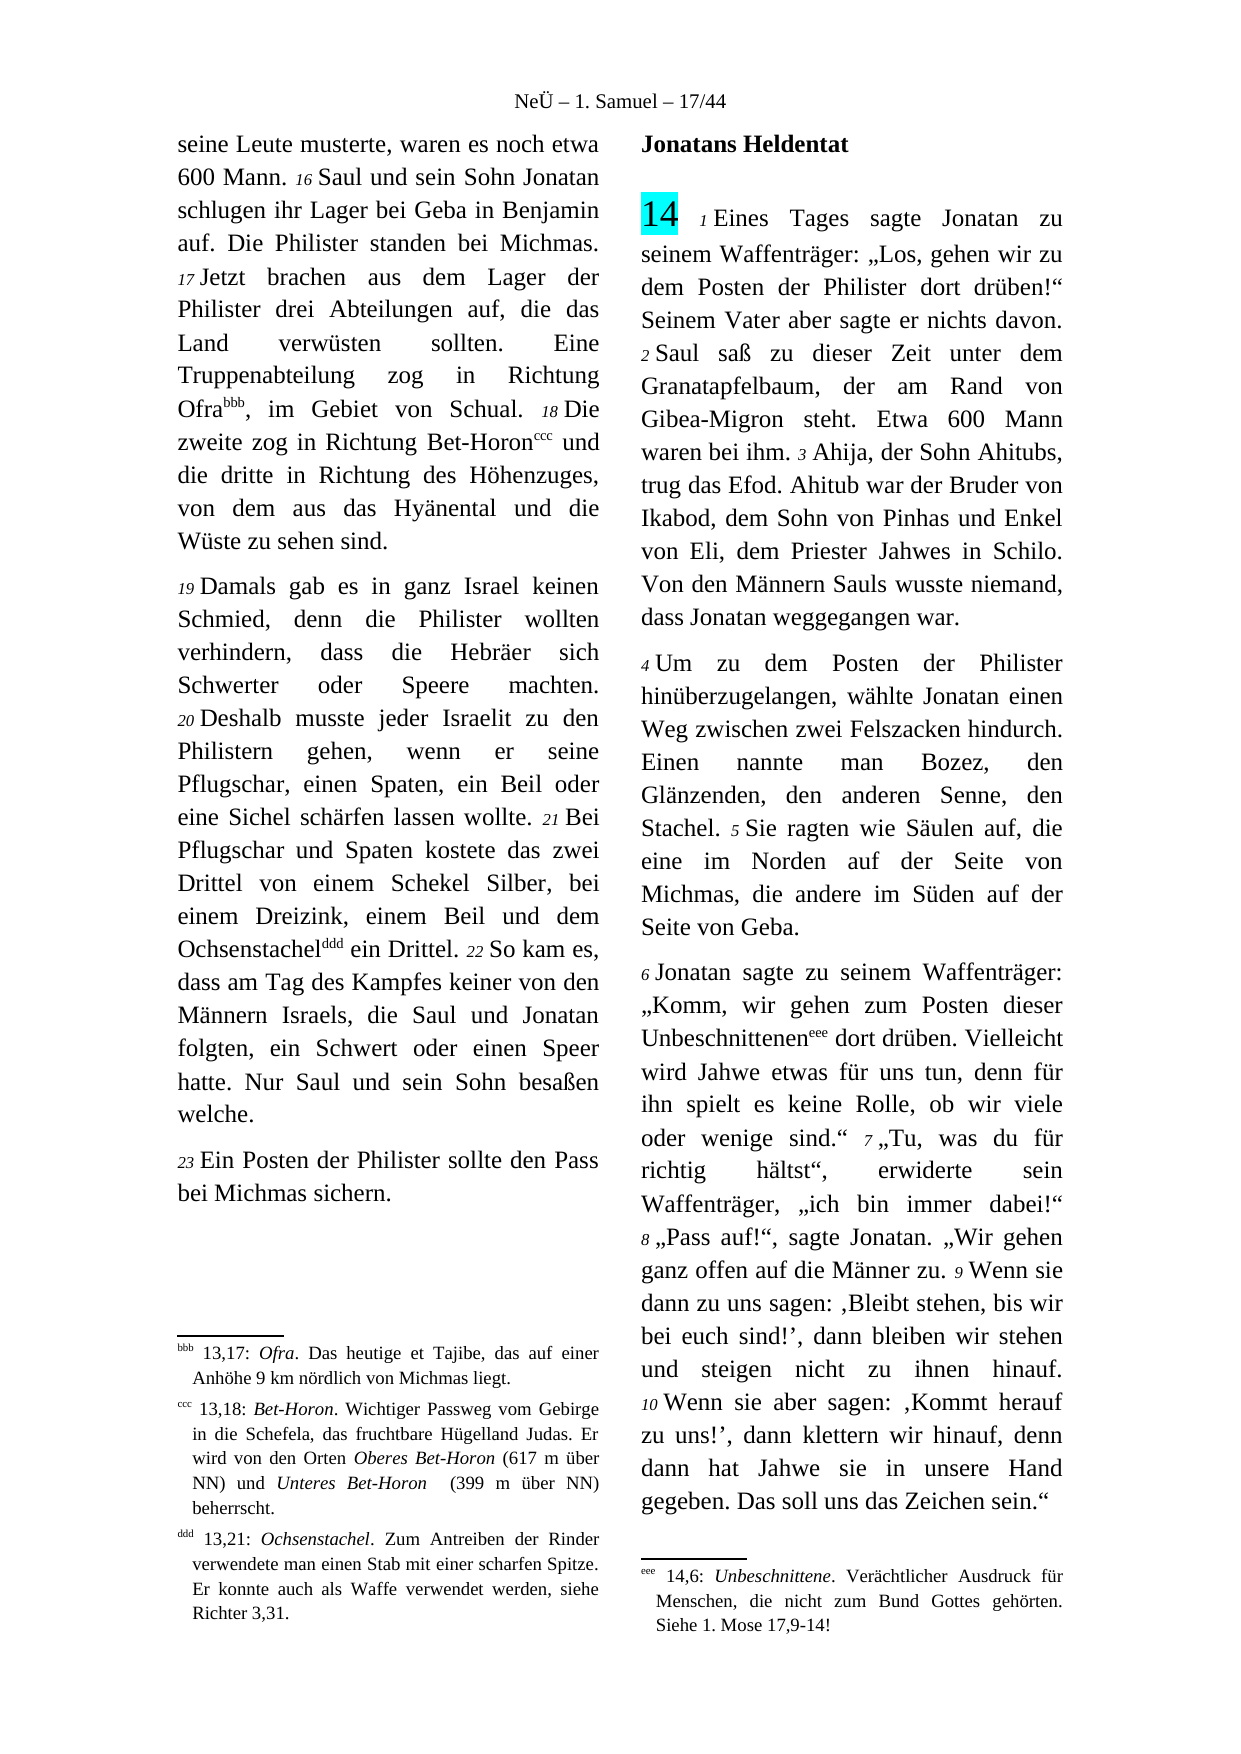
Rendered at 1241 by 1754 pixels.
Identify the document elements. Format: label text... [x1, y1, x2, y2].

text 19 Damals gab es in ganz Israel keinen Schmied, denn die Philister wollten verhindern, dass die Hebräer sich Schwerter oder Speere machten. 20 Deshalb musste jeder Israelit zu den Philistern gehen, wenn er seine Pflugschar, einen Spaten, ein Beil oder eine Sichel schärfen lassen wollte. 21 Bei Pflugschar und Spaten kostete das zwei Drittel von einem Schekel Silber, bei einem Dreizink, einem Beil und dem Ochsenstachel ein Drittel. 22 So kam es, dass am Tag des Kampfes keiner von den Männern Israels, die Saul und Jonatan folgten, ein Schwert oder einen Speer hatte. Nur Saul und sein Sohn besaßen welche. [177, 571, 599, 1128]
text 14 1 Eines Tages sagte Jonatan zu seinem Waffenträger: „Los, gehen wir zu dem Posten der Philister dort drüben!“ Seinem Vater aber sagte er nichts davon. 2 Saul saß zu dieser Zeit unter dem Granatapfelbaum, der am Rand von Gibea-Migron steht. Etwa 600 Mann waren bei ihm. 3 Ahija, der Sohn Ahitubs, trug das Efod. Ahitub war der Bruder von Ikabod, dem Sohn von Pinhas und Enkel von Eli, dem Priester Jahwes in Schilo. Von den Männern Sauls wusste niemand, dass Jonatan weggegangen war. [641, 192, 1063, 631]
text 6 Jonatan sagte zu seinem Waffenträger: „Komm, wir gehen zum Posten dieser Unbeschnittenen dort drüben. Vielleicht wird Jahwe etwas für uns tun, denn für ihn spielt es keine Rolle, ob wir viele oder wenige sind.“ 7 „Tu, was du für richtig hältst“, erwiderte sein Waffenträger, „ich bin immer dabei!“ 8 „Pass auf!“, sagte Jonatan. „Wir gehen ganz offen auf die Männer zu. 9 Wenn sie dann zu uns sagen: ‚Bleibt stehen, bis wir bei euch sind!’, dann bleiben wir stehen und steigen nicht zu ihnen hinauf. 10 Wenn sie aber sagen: ‚Kommt herauf zu uns!’, dann klettern wir hinauf, denn dann hat Jahwe sie in unsere Hand gegeben. Das soll uns das Zeichen sein.“ [641, 957, 1063, 1514]
text 23 Ein Posten der Philister sollte den Pass bei Michmas sichern. [177, 1145, 599, 1207]
text Jonatans Heldentat [641, 129, 1063, 158]
text 4 Um zu dem Posten der Philister hinüberzugelangen, wählte Jonatan einen Weg zwischen zwei Felszacken hindurch. Einen nannte man Bozez, den Glänzenden, den anderen Senne, den Stachel. 5 Sie ragten wie Säulen auf, die eine im Norden auf der Seite von Michmas, die andere im Süden auf der Seite von Geba. [641, 648, 1063, 941]
